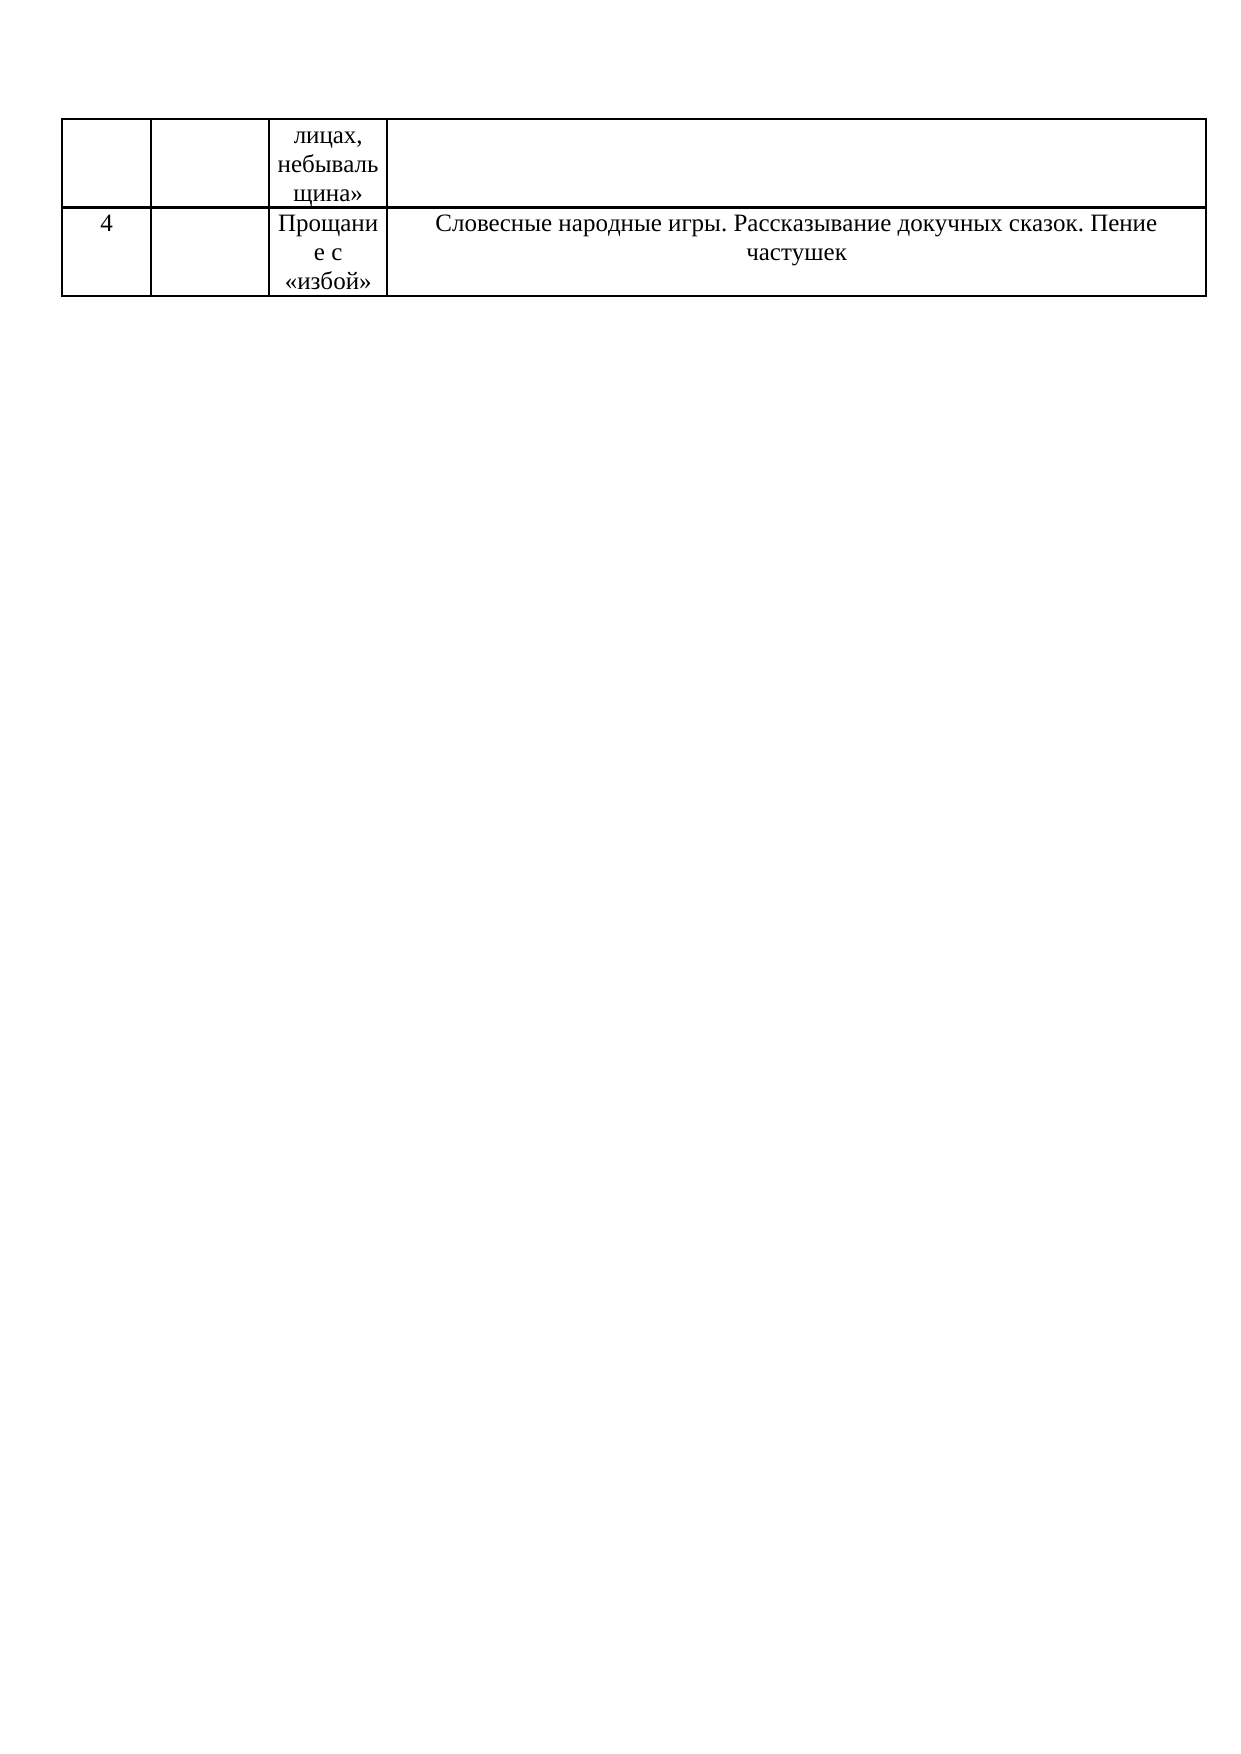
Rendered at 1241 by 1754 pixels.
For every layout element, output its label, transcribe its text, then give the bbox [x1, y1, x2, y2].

table_cell Прощание с «избой» [270, 209, 386, 295]
table_cell [152, 209, 268, 295]
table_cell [388, 120, 1205, 206]
table_cell Словесные народные игры. Рассказывание докучных сказок. Пение частушек [388, 209, 1205, 295]
table_cell 3 [63, 120, 150, 206]
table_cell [270, 120, 386, 206]
table_cell [152, 120, 268, 206]
table_cell 4 [63, 209, 150, 295]
